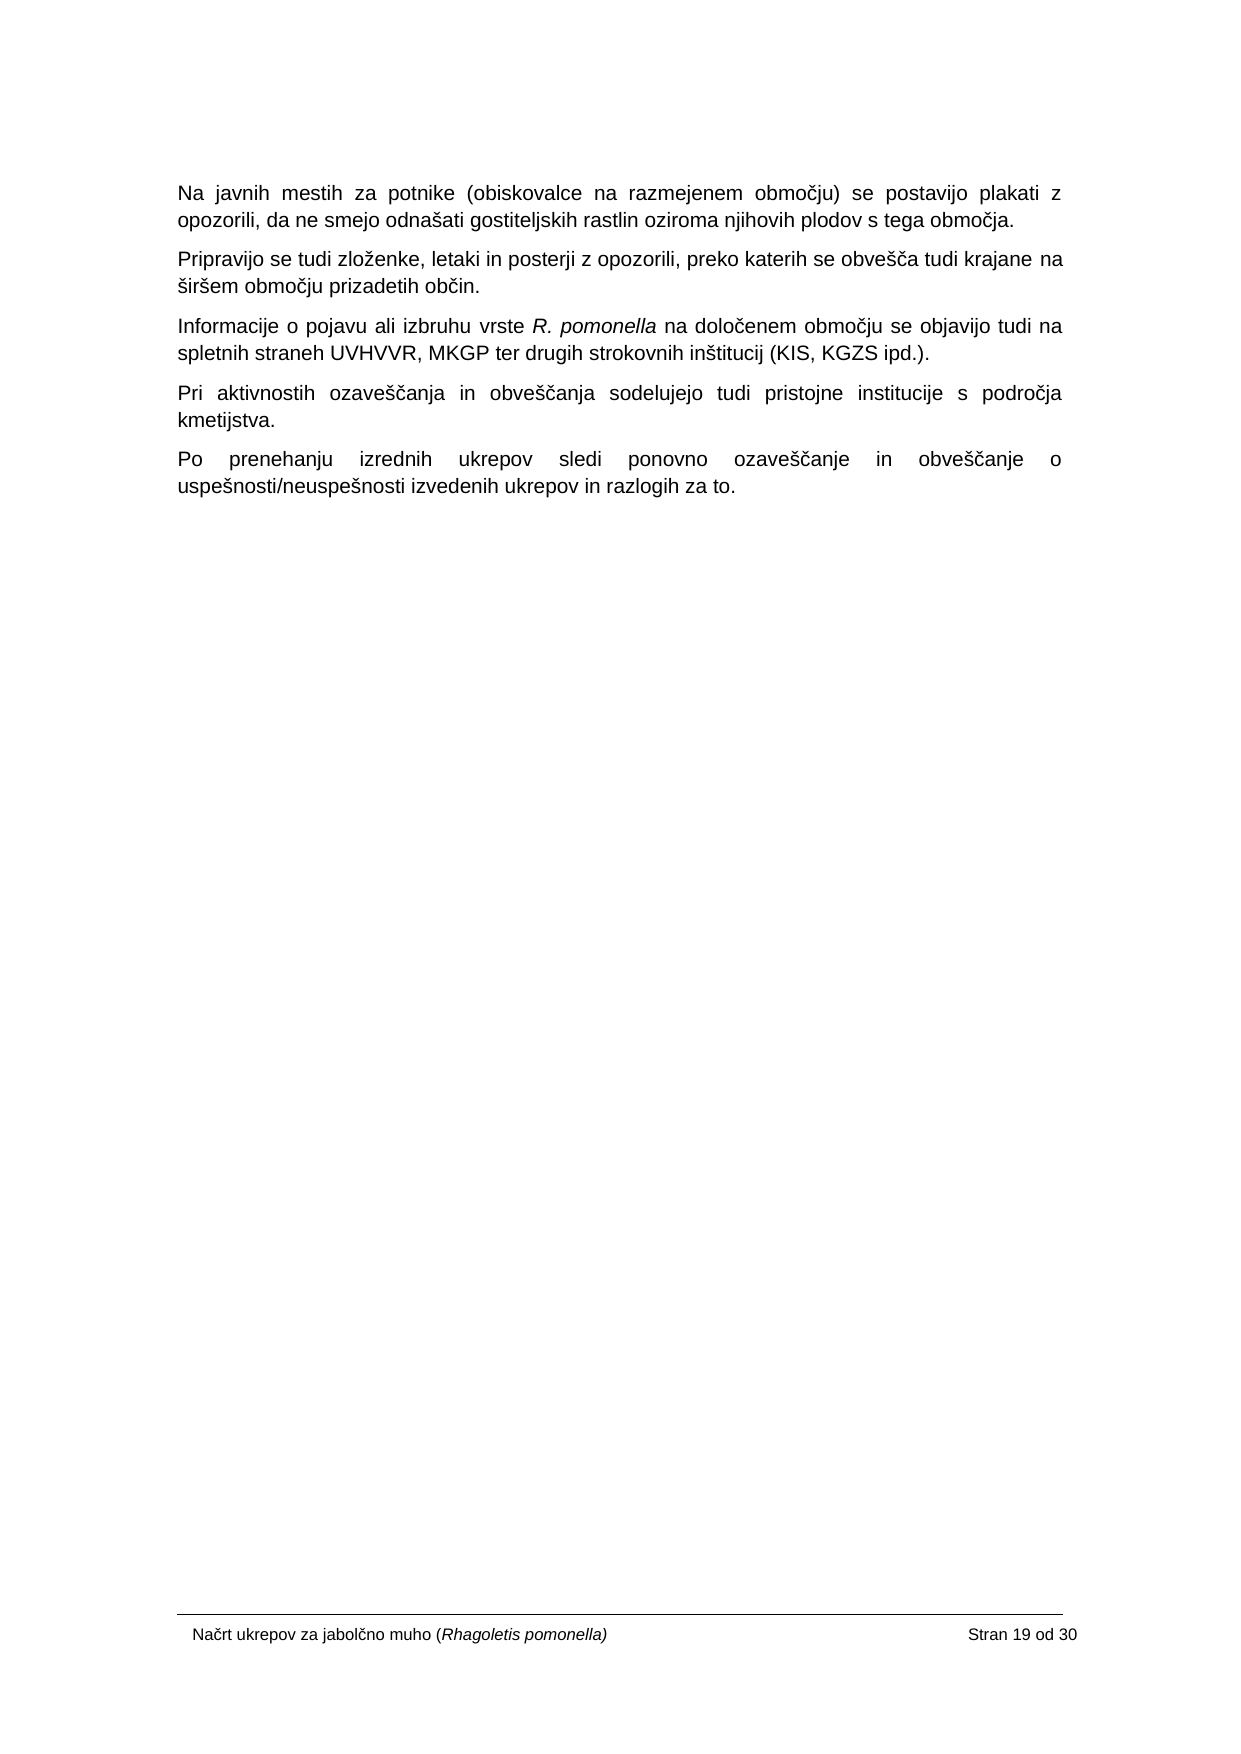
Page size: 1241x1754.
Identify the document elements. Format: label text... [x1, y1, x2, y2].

text Po prenehanju izrednih ukrepov sledi ponovno ozaveščanje in obveščanje o uspešnosti/neuspešnosti izvedenih ukrepov in razlogih za to. [177, 444, 1063, 498]
text Pripravijo se tudi zloženke, letaki in posterji z opozorili, preko katerih se obvešča tudi krajane na širšem območju prizadetih občin. [177, 244, 1063, 298]
text Na javnih mestih za potnike (obiskovalce na razmejenem območju) se postavijo plakati z opozorili, da ne smejo odnašati gostiteljskih rastlin oziroma njihovih plodov s tega območja. [177, 177, 1063, 231]
text Pri aktivnostih ozaveščanja in obveščanja sodelujejo tudi pristojne institucije s področja kmetijstva. [177, 377, 1063, 431]
text Informacije o pojavu ali izbruhu vrste R. pomonella na določenem območju se objavijo tudi na spletnih straneh UVHVVR, MKGP ter drugih strokovnih inštitucij (KIS, KGZS ipd.). [177, 311, 1063, 365]
